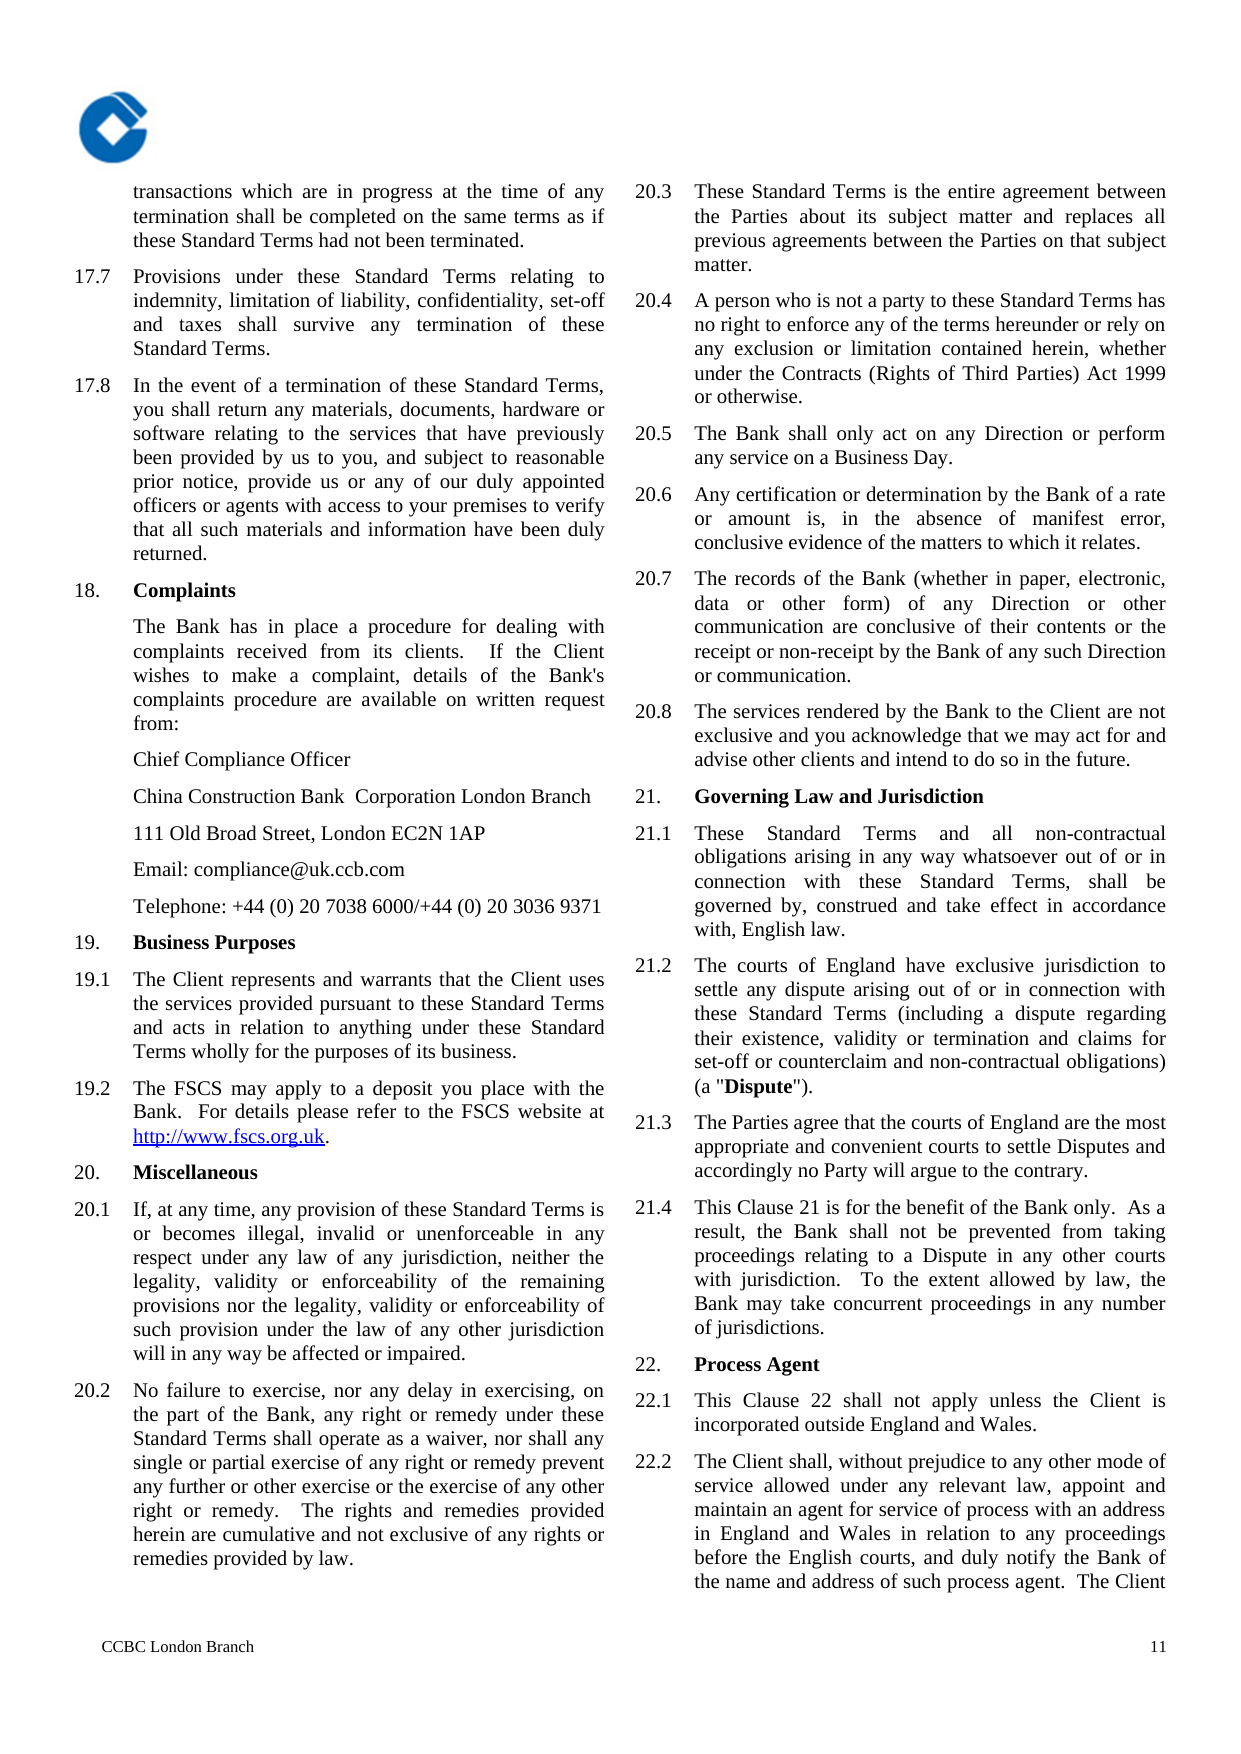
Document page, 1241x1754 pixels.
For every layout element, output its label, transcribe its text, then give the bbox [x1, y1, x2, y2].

list Business Purposes [74, 930, 605, 954]
list Miscellaneous [74, 1160, 605, 1184]
list Any certification or determination by the Bank of a rate or amount is, in the absence of manifest error, conclusive evidence of the matters to which it relates. [635, 482, 1166, 554]
text 111 Old Broad Street, London EC2N 1AP [133, 820, 605, 844]
list The courts of England have exclusive jurisdiction to settle any dispute arising out of or in connection with these Standard Terms (including a dispute regarding their existence, validity or termination and claims for set-off or counterclaim and non-contractual obligations) (a "Dispute"). [635, 953, 1166, 1098]
picture [73, 75, 158, 177]
list No failure to exercise, nor any delay in exercising, on the part of the Bank, any right or remedy under these Standard Terms shall operate as a waiver, nor shall any single or partial exercise of any right or remedy prevent any further or other exercise or the exercise of any other right or remedy. The rights and remedies provided herein are cumulative and not exclusive of any rights or remedies provided by law. [74, 1378, 605, 1570]
list The Client represents and warrants that the Client uses the services provided pursuant to these Standard Terms and acts in relation to anything under these Standard Terms wholly for the purposes of its business. [74, 967, 605, 1063]
list This Clause 21 is for the benefit of the Bank only. As a result, the Bank shall not be prevented from taking proceedings relating to a Dispute in any other courts with jurisdiction. To the extent allowed by law, the Bank may take concurrent proceedings in any number of jurisdictions. [635, 1195, 1166, 1339]
list This Clause 22 shall not apply unless the Client is incorporated outside England and Wales. [635, 1388, 1166, 1436]
list The Parties agree that the courts of England are the most appropriate and convenient courts to settle Disputes and accordingly no Party will argue to the contrary. [635, 1110, 1166, 1182]
list Process Agent [635, 1352, 1166, 1376]
list If, at any time, any provision of these Standard Terms is or becomes illegal, invalid or unenforceable in any respect under any law of any jurisdiction, neither the legality, validity or enforceability of the remaining provisions nor the legality, validity or enforceability of such provision under the law of any other jurisdiction will in any way be affected or impaired. [74, 1197, 605, 1365]
list The records of the Bank (whether in paper, electronic, data or other form) of any Direction or other communication are conclusive of their contents or the receipt or non-receipt by the Bank of any such Direction or communication. [635, 566, 1166, 687]
text Chief Compliance Officer [133, 747, 605, 771]
text China Construction Bank Corporation London Branch [133, 784, 605, 808]
list Provisions under these Standard Terms relating to indemnity, limitation of liability, confidentiality, set-off and taxes shall survive any termination of these Standard Terms. [74, 264, 605, 360]
text The Bank has in place a procedure for dealing with complaints received from its clients. If the Client wishes to make a complaint, details of the Bank's complaints procedure are available on written request from: [133, 614, 605, 735]
text Telephone: +44 (0) 20 7038 6000/+44 (0) 20 3036 9371 [133, 893, 605, 918]
list Governing Law and Jurisdiction [635, 784, 1166, 808]
list These Standard Terms is the entire agreement between the Parties about its subject matter and replaces all previous agreements between the Parties on that subject matter. [635, 179, 1166, 276]
text Email: compliance@uk.ccb.com [133, 857, 605, 881]
list Complaints [74, 578, 605, 602]
list The FSCS may apply to a deposit you place with the Bank. For details please refer to the FSCS website at http://www.fscs.org.uk. [74, 1075, 605, 1148]
list The services rendered by the Bank to the Client are not exclusive and you acknowledge that we may act for and advise other clients and intend to do so in the future. [635, 699, 1166, 771]
list These Standard Terms and all non-contractual obligations arising in any way whatsoever out of or in connection with these Standard Terms, shall be governed by, construed and take effect in accordance with, English law. [635, 820, 1166, 941]
list A person who is not a party to these Standard Terms has no right to enforce any of the terms hereunder or rely on any exclusion or limitation contained herein, whether under the Contracts (Rights of Third Parties) Act 1999 or otherwise. [635, 288, 1166, 408]
list In the event of a termination of these Standard Terms, you shall return any materials, documents, hardware or software relating to the services that have previously been provided by us to you, and subject to reasonable prior notice, provide us or any of our duly appointed officers or agents with access to your premises to verify that all such materials and information have been duly returned. [74, 373, 605, 565]
list The Bank shall only act on any Direction or perform any service on a Business Day. [635, 421, 1166, 469]
